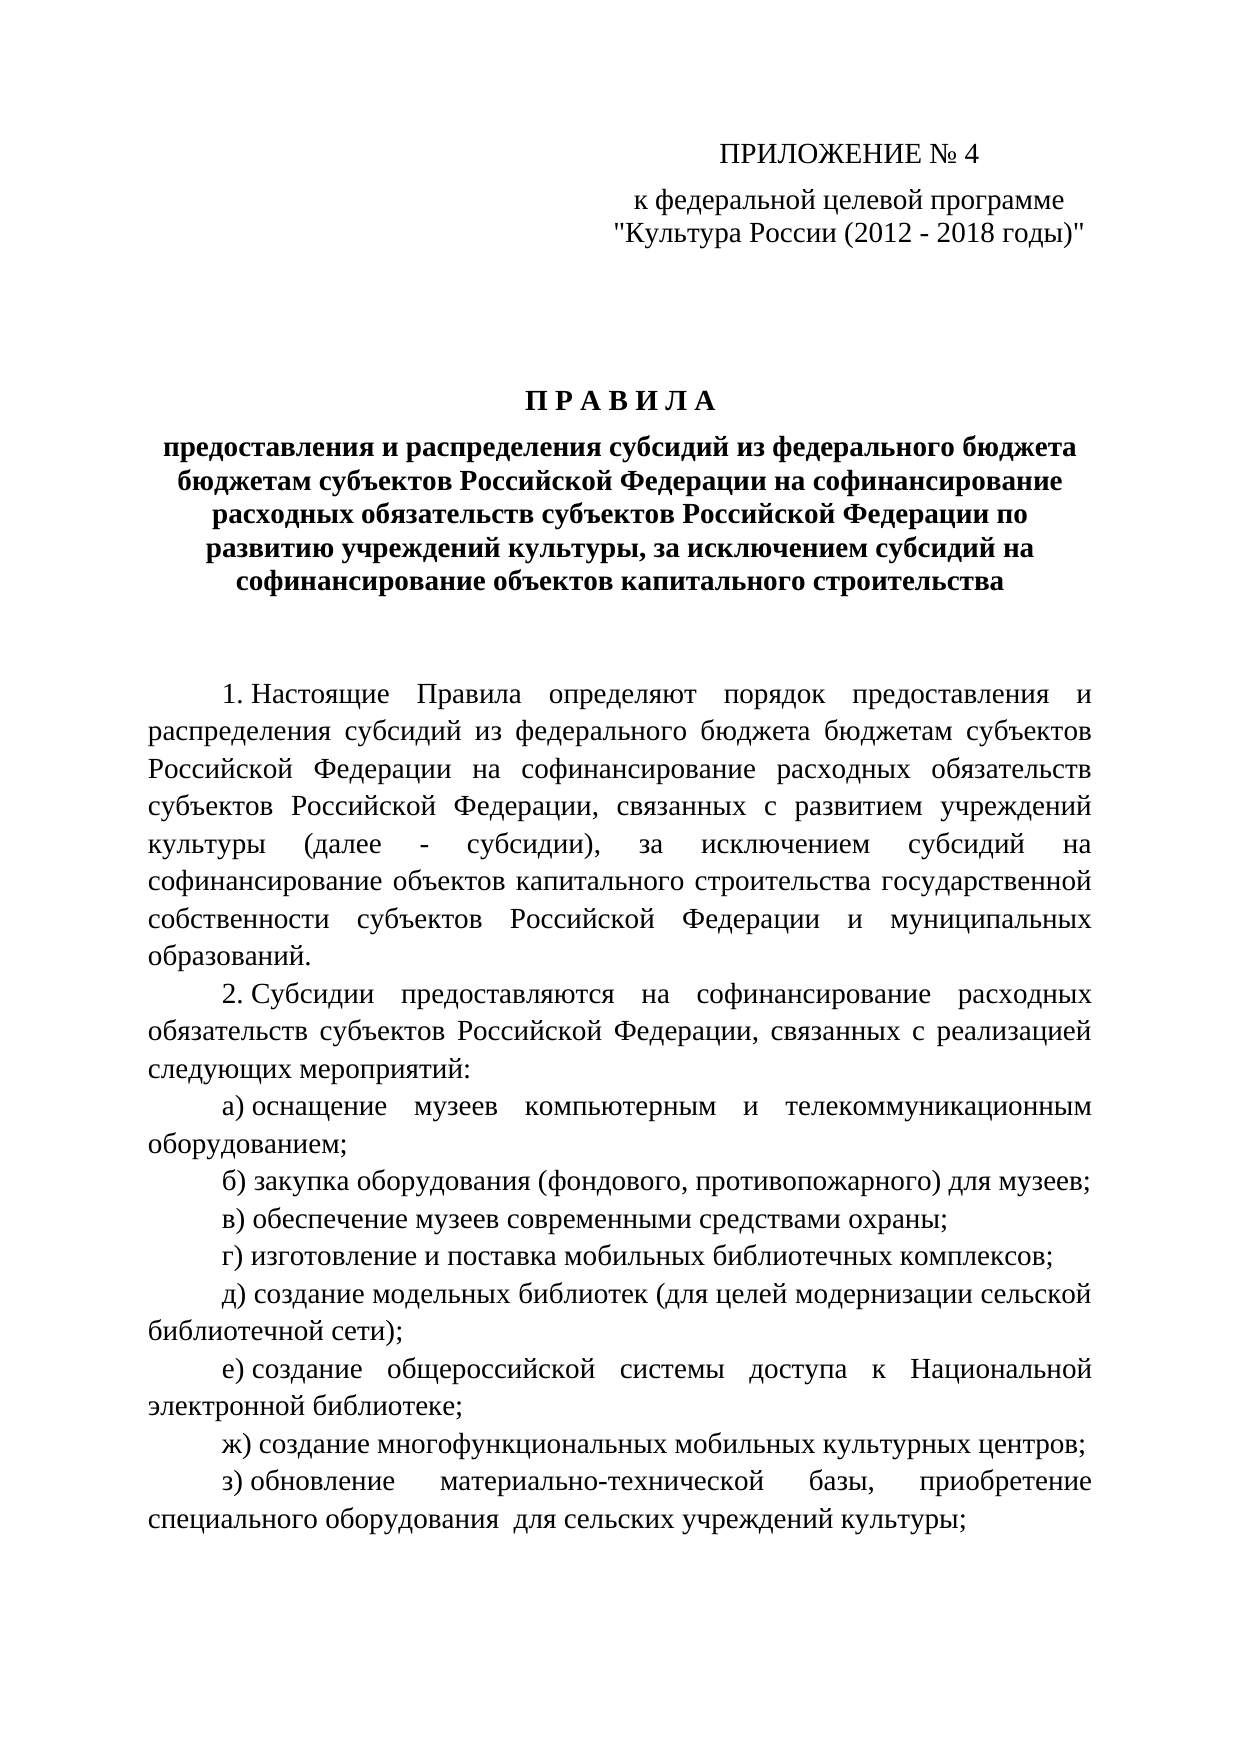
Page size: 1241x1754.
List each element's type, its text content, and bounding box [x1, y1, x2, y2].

text в) обеспечение музеев современными средствами охраны; [148, 1197, 1092, 1234]
text к федеральной целевой программе [606, 182, 1092, 215]
text 2. Субсидии предоставляются на софинансирование расходных обязательств субъектов Российской Федерации, связанных с реализацией следующих мероприятий: [148, 972, 1092, 1084]
text з) обновление материально-технической базы, приобретение специального оборудования для сельских учреждений культуры; [148, 1459, 1092, 1534]
text д) создание модельных библиотек (для целей модернизации сельской библиотечной сети); [148, 1272, 1092, 1347]
text а) оснащение музеев компьютерным и телекоммуникационным оборудованием; [148, 1084, 1092, 1159]
text е) создание общероссийской системы доступа к Национальной электронной библиотеке; [148, 1347, 1092, 1422]
title П Р А В И Л А [148, 383, 1092, 417]
title предоставления и распределения субсидий из федерального бюджета бюджетам субъектов Российской Федерации на софинансирование расходных обязательств субъектов Российской Федерации по развитию учреждений культуры, за исключением субсидий на софинансирование объектов капитального строительства [148, 429, 1092, 597]
text ПРИЛОЖЕНИЕ № 4 [606, 136, 1092, 169]
text б) закупка оборудования (фондового, противопожарного) для музеев; [148, 1159, 1092, 1197]
text "Культура России (2012 - 2018 годы)" [606, 215, 1092, 249]
text ж) создание многофункциональных мобильных культурных центров; [148, 1422, 1092, 1459]
text г) изготовление и поставка мобильных библиотечных комплексов; [148, 1234, 1092, 1272]
text 1. Настоящие Правила определяют порядок предоставления и распределения субсидий из федерального бюджета бюджетам субъектов Российской Федерации на софинансирование расходных обязательств субъектов Российской Федерации, связанных с развитием учреждений культуры (далее - субсидии), за исключением субсидий на софинансирование объектов капитального строительства государственной собственности субъектов Российской Федерации и муниципальных образований. [148, 672, 1092, 972]
